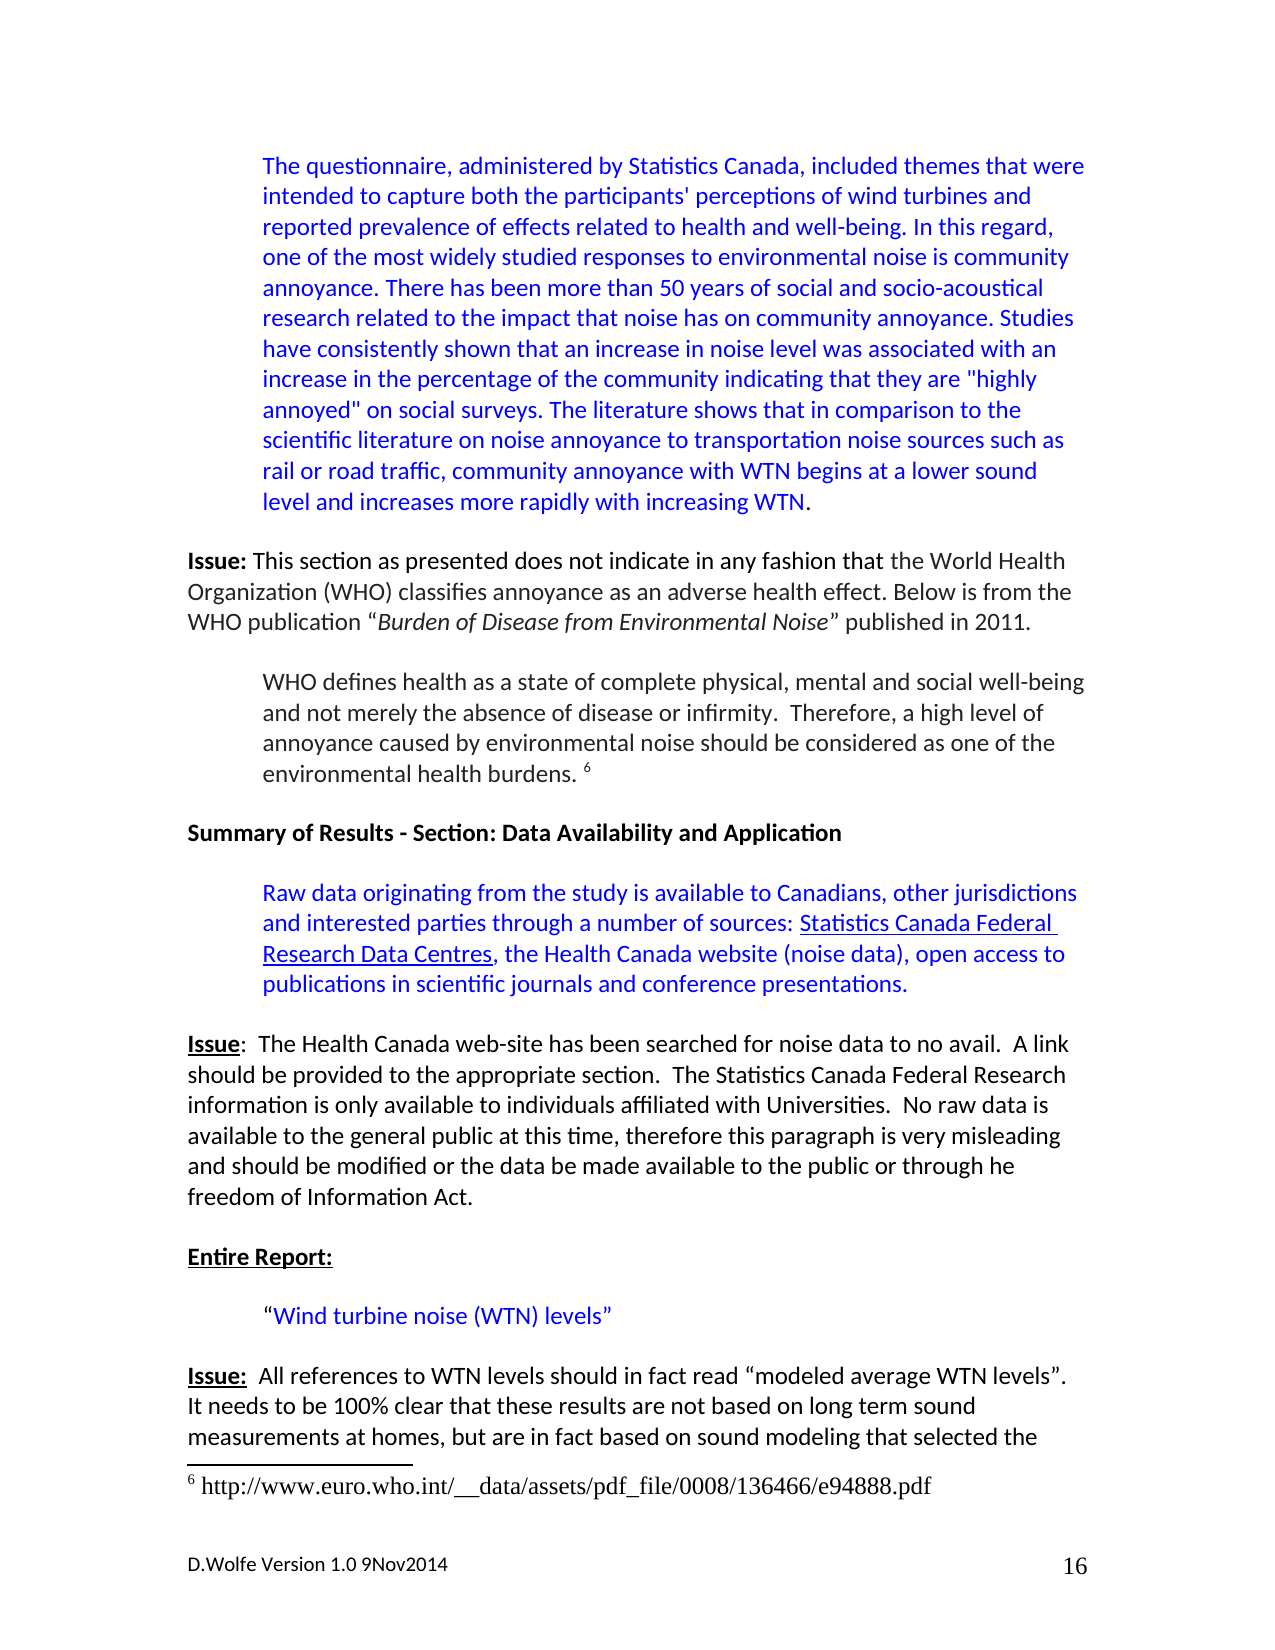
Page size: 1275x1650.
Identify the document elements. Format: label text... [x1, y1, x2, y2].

text WHO defines health as a state of complete physical, mental and social well-being and not merely the absence of disease or infirmity. Therefore, a high level of annoyance caused by environmental noise should be considered as one of the environmental health burdens. [583, 666, 1087, 788]
text Issue: This section as presented does not indicate in any fashion that the World Health Organization (WHO) classifies annoyance as an adverse health effect. Below is from the WHO publication “Burden of Disease from Environmental Noise” published in 2011. [187, 545, 890, 614]
text Summary of Results - Section: Data Availability and Application [187, 817, 1087, 848]
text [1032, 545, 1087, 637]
text “Wind turbine noise (WTN) levels” [187, 1300, 1087, 1331]
text The questionnaire, administered by Statistics Canada, included themes that were intended to capture both the participants' perceptions of wind turbines and reported prevalence of effects related to health and well-being. In this regard, one of the most widely studied responses to environmental noise is community annoyance. There has been more than 50 years of social and socio-acoustical research related to the impact that noise has on community annoyance. Studies have consistently shown that an increase in noise level was associated with an increase in the percentage of the community indicating that they are "highly annoyed" on social surveys. The literature shows that in comparison to the scientific literature on noise annoyance to transportation noise sources such as rail or road traffic, community annoyance with WTN begins at a lower sound level and increases more rapidly with increasing WTN. [262, 150, 1087, 516]
text Entire Report: [187, 1241, 1087, 1271]
text Raw data originating from the study is available to Canadians, other jurisdictions and interested parties through a number of sources: Statistics Canada Federal Research Data Centres, the Health Canada website (noise data), open access to publications in scientific journals and conference presentations. [909, 877, 1087, 999]
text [187, 1360, 1087, 1452]
text Issue: The Health Canada web-site has been searched for noise data to no avail. A link should be provided to the appropriate section. The Statistics Canada Federal Research information is only available to individuals affiliated with Universities. No raw data is available to the general public at this time, therefore this paragraph is very misleading and should be modified or the data be made available to the public or through he freedom of Information Act. [187, 1028, 1087, 1211]
